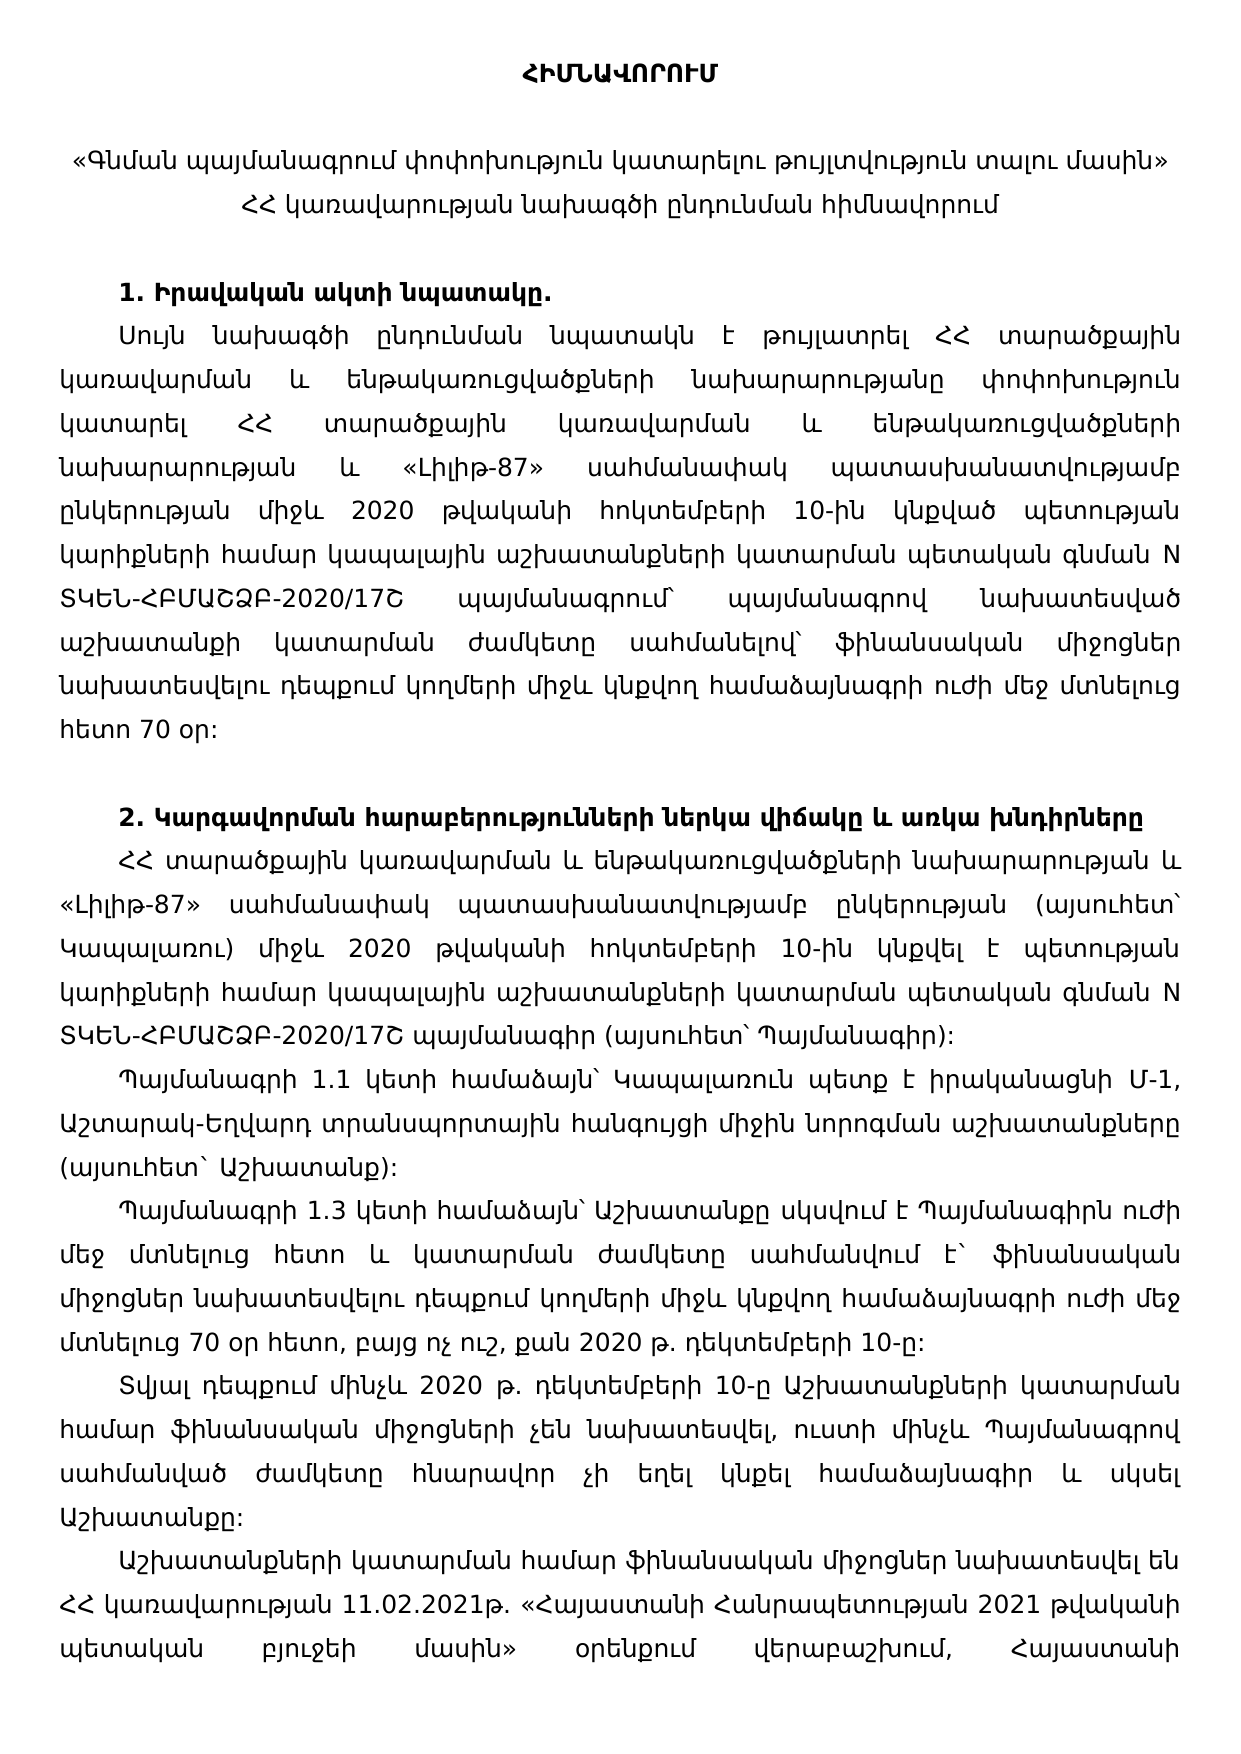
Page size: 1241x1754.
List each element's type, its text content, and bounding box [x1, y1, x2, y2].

text ՀՀ տարածքային կառավարման և ենթակառուցվածքների նախարարության և «Լիլիթ-87» սահմանափակ պատասխանատվությամբ ընկերության (այսուհետ՝ Կապալառու) միջև 2020 թվականի հոկտեմբերի 10-ին կնքվել է պետության կարիքների համար կապալային աշխատանքների կատարման պետական գնման N ՏԿԵՆ-ՀԲՄԱՇՁԲ-2020/17Շ պայմանագիր (այսուհետ՝ Պայմանագիր): [59, 847, 1181, 1051]
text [59, 1547, 1181, 1634]
text Տվյալ դեպքում մինչև 2020 թ. դեկտեմբերի 10-ը Աշխատանքների կատարման համար ֆինանսական միջոցների չեն նախատեսվել, ուստի մինչև Պայմանագրով սահմանված ժամկետը հնարավոր չի եղել կնքել համաձայնագիր և սկսել Աշխատանքը: [59, 1372, 1181, 1532]
text 1. Իրավական ակտի նպատակը. [59, 278, 1181, 307]
text Պայմանագրի 1.1 կետի համաձայն՝ Կապալառուն պետք է իրականացնի Մ-1, Աշտարակ-Եղվարդ տրանսպորտային հանգույցի միջին նորոգման աշխատանքները (այսուհետ` Աշխատանք): [59, 1065, 1181, 1182]
text Պայմանագրի 1.3 կետի համաձայն՝ Աշխատանքը սկսվում է Պայմանագիրն ուժի մեջ մտնելուց հետո և կատարման ժամկետը սահմանվում է` ֆինանսական միջոցներ նախատեսվելու դեպքում կողմերի միջև կնքվող համաձայնագրի ուժի մեջ մտնելուց 70 օր հետո, բայց ոչ ուշ, քան 2020 թ. դեկտեմբերի 10-ը: [59, 1197, 1181, 1357]
text 2. Կարգավորման հարաբերությունների ներկա վիճակը և առկա խնդիրները [59, 803, 1181, 832]
text հիմնավորոՒՄ [59, 59, 1181, 88]
text Սույն նախագծի ընդունման նպատակն է թույլատրել ՀՀ տարածքային կառավարման և ենթակառուցվածքների նախարարությանը փոփոխություն կատարել ՀՀ տարածքային կառավարման և ենթակառուցվածքների նախարարության և «Լիլիթ-87» սահմանափակ պատասխանատվությամբ ընկերության միջև 2020 թվականի հոկտեմբերի 10-ին կնքված պետության կարիքների համար կապալային աշխատանքների կատարման պետական գնման N ՏԿԵՆ-ՀԲՄԱՇՁԲ-2020/17Շ պայմանագրում՝ պայմանագրով նախատեսված աշխատանքի կատարման ժամկետը սահմանելով՝ ֆինանսական միջոցներ նախատեսվելու դեպքում կողմերի միջև կնքվող համաձայնագրի ուժի մեջ մտնելուց հետո 70 օր: [59, 322, 1181, 744]
text «Գնման պայմանագրում փոփոխություն կատարելու թույլտվություն տալու մասին» ՀՀ կառավարության նախագծի ընդունման հիմնավորում [59, 147, 1181, 219]
